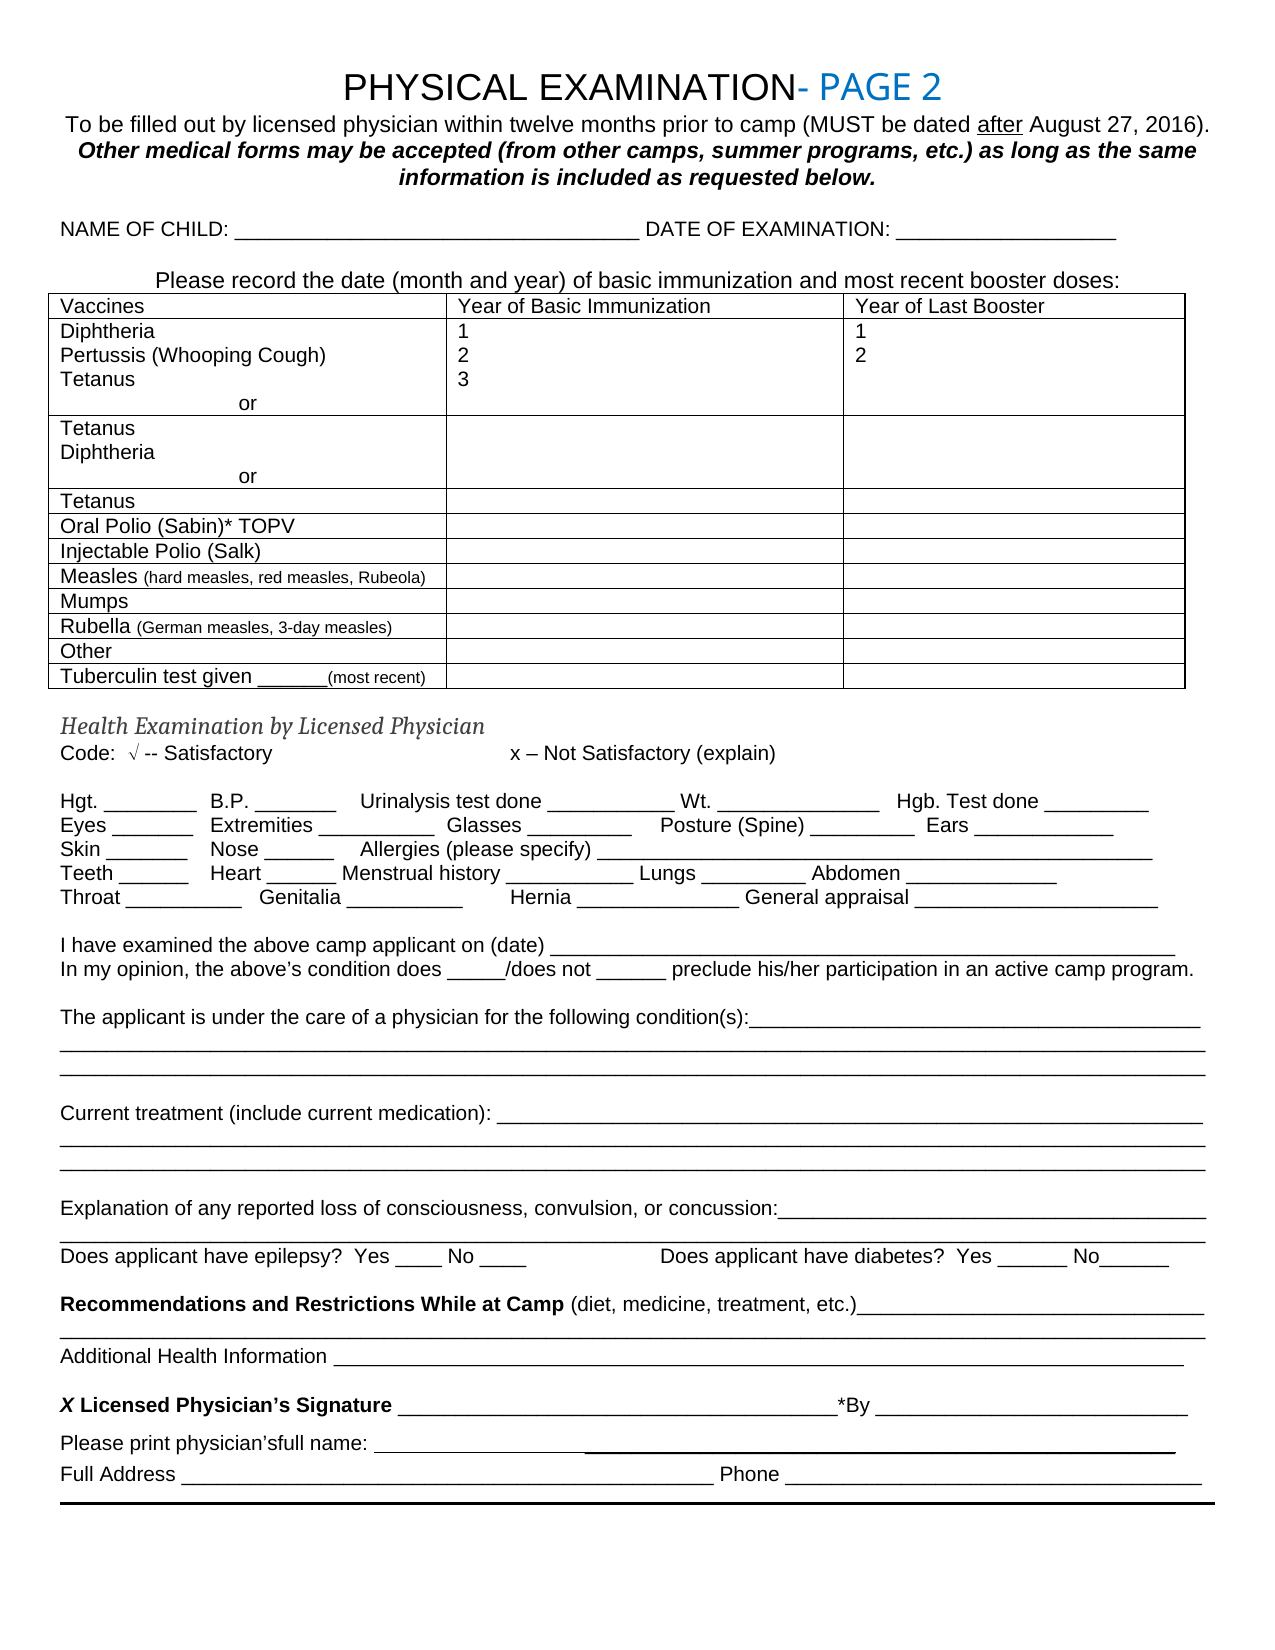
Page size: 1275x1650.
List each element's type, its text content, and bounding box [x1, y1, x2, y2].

table_cell [447, 489, 843, 513]
table_cell Other [49, 639, 446, 663]
text Teeth ______ Heart ______ Menstrual history ___________ Lungs _________ Abdomen _____________ [60, 861, 1215, 885]
table_header Year of Last Booster [844, 294, 1184, 318]
table_cell [447, 416, 843, 488]
table_cell Tetanus [49, 489, 446, 513]
text I have examined the above camp applicant on (date) ______________________________________________________ [60, 933, 1215, 957]
table_cell [447, 589, 843, 613]
text Explanation of any reported loss of consciousness, convulsion, or concussion:_____________________________________ ___________________________________________________________________________________________________ [60, 1196, 1215, 1244]
table_cell Tetanus Diphtheria or [49, 416, 446, 488]
table_cell Injectable Polio (Salk) [49, 539, 446, 563]
table_header Year of Basic Immunization [447, 294, 843, 318]
table_cell Rubella (German measles, 3-day measles) [49, 614, 446, 638]
text PHYSICAL EXAMINATION- PAGE 2 [60, 60, 1215, 111]
text Recommendations and Restrictions While at Camp (diet, medicine, treatment, etc.)______________________________ [60, 1292, 1215, 1316]
table_cell [844, 639, 1184, 663]
text Current treatment (include current medication): _____________________________________________________________ ______________________________________________________________________________________________________________________________________________________________________________________________________ [60, 1100, 1215, 1172]
text Throat __________ Genitalia __________ Hernia ______________ General appraisal _____________________ [60, 885, 1215, 909]
table_cell [844, 589, 1184, 613]
text ___________________________________________________________________________________________________ [60, 1316, 1215, 1340]
table_cell [844, 514, 1184, 538]
text The applicant is under the care of a physician for the following condition(s):_______________________________________ ______________________________________________________________________________________________________________________________________________________________________________________________________ [60, 1004, 1215, 1076]
table_cell [844, 664, 1184, 688]
table_cell [844, 489, 1184, 513]
table_cell [447, 514, 843, 538]
text Other medical forms may be accepted (from other camps, summer programs, etc.) as long as the same information is included as requested below. [60, 137, 1215, 190]
table_cell [447, 539, 843, 563]
table_header Vaccines [49, 294, 446, 318]
text Does applicant have epilepsy? Yes ____ No ____ Does applicant have diabetes? Yes ______ No______ [60, 1244, 1215, 1268]
subtitle Health Examination by Licensed Physician [60, 712, 1215, 741]
table_cell [447, 614, 843, 638]
table_cell [844, 539, 1184, 563]
table_cell [447, 664, 843, 688]
table_cell 1 2 3 [447, 319, 843, 415]
text Eyes _______ Extremities __________ Glasses _________ Posture (Spine) _________ Ears ____________ [60, 813, 1215, 837]
text X Licensed Physician’s Signature ______________________________________*By ___________________________ [60, 1393, 1215, 1417]
text In my opinion, the above’s condition does _____/does not ______ preclude his/her participation in an active camp program. [60, 957, 1215, 981]
table_cell Measles (hard measles, red measles, Rubeola) [49, 564, 446, 588]
text Additional Health Information ____________________________________________________________________ [60, 1340, 1215, 1369]
text To be filled out by licensed physician within twelve months prior to camp (MUST be dated after August 27, 2016). [60, 111, 1215, 137]
text Code: -- Satisfactory x – Not Satisfactory (explain) [60, 741, 1215, 765]
text Hgt. ________ B.P. _______ Urinalysis test done ___________ Wt. ______________ Hgb. Test done _________ [60, 789, 1215, 813]
table_cell [447, 564, 843, 588]
table_cell [844, 416, 1184, 488]
table_cell Tuberculin test given ______(most recent) [49, 664, 446, 688]
text Please print physician’sfull name: ___________________________________________________ [60, 1431, 1215, 1455]
text Skin _______ Nose ______ Allergies (please specify) ________________________________________________ [60, 837, 1215, 861]
text NAME OF CHILD: ___________________________________ DATE OF EXAMINATION: ___________________ [60, 216, 1215, 240]
table_cell Oral Polio (Sabin)* TOPV [49, 514, 446, 538]
table_cell [844, 614, 1184, 638]
table_cell Mumps [49, 589, 446, 613]
text Please record the date (month and year) of basic immunization and most recent booster doses: [60, 267, 1215, 293]
table_cell Diphtheria Pertussis (Whooping Cough) Tetanus or [49, 319, 446, 415]
table_cell 1 2 [844, 319, 1184, 415]
table_cell [844, 564, 1184, 588]
text Full Address ______________________________________________ Phone ____________________________________ [60, 1462, 1215, 1486]
table_cell [447, 639, 843, 663]
